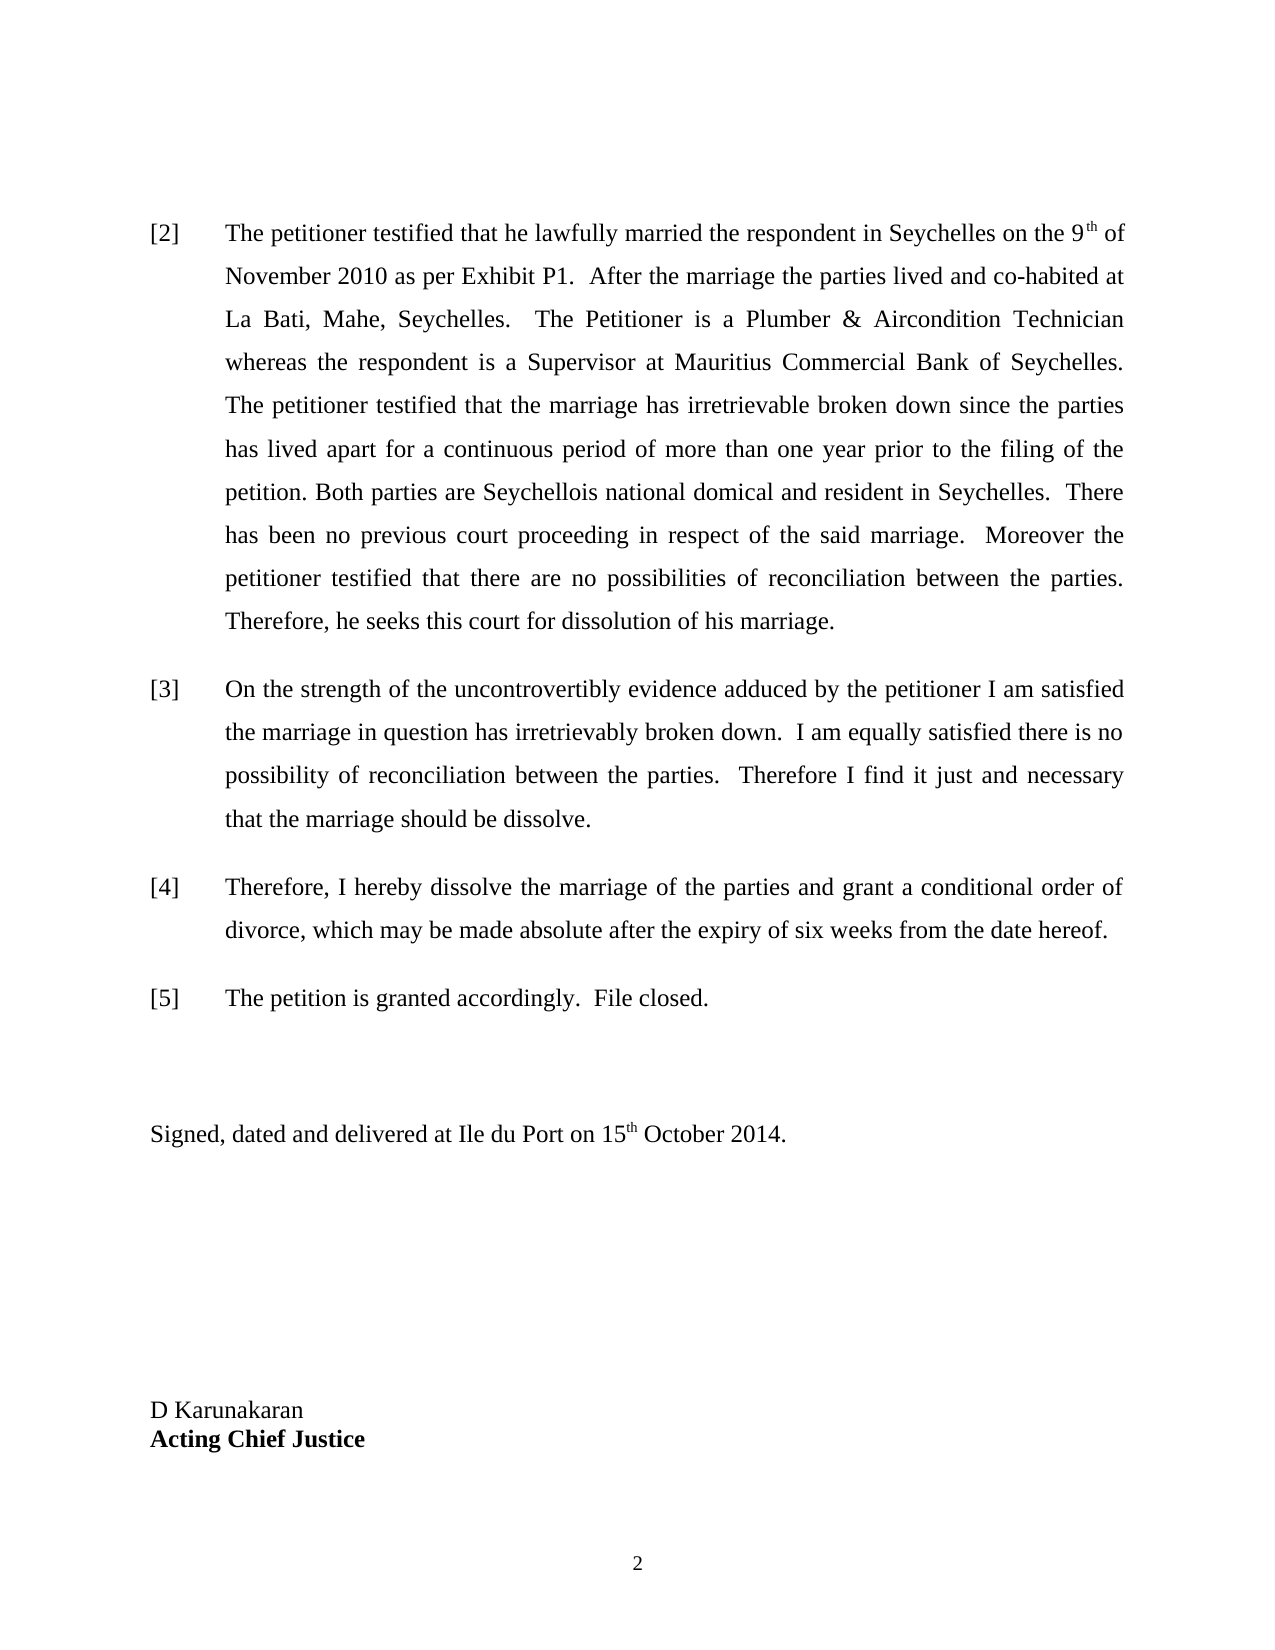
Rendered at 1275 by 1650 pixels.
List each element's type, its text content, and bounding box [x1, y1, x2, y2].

text The petitioner testified that he lawfully married the respondent in Seychelles on the 9th of November 2010 as per Exhibit P1. After the marriage the parties lived and co-habited at La Bati, Mahe, Seychelles. The Petitioner is a Plumber & Aircondition Technician whereas the respondent is a Supervisor at Mauritius Commercial Bank of Seychelles. The petitioner testified that the marriage has irretrievable broken down since the parties has lived apart for a continuous period of more than one year prior to the filing of the petition. Both parties are Seychellois national domical and resident in Seychelles. There has been no previous court proceeding in respect of the said marriage. Moreover the petitioner testified that there are no possibilities of reconciliation between the parties. Therefore, he seeks this court for dissolution of his marriage. [150, 218, 1125, 635]
text Therefore, I hereby dissolve the marriage of the parties and grant a conditional order of divorce, which may be made absolute after the expiry of six weeks from the date hereof. [150, 872, 1125, 944]
list Signed, dated and delivered at Ile du Port on 15th October 2014. [150, 1119, 1125, 1148]
text On the strength of the uncontrovertibly evidence adduced by the petitioner I am satisfied the marriage in question has irretrievably broken down. I am equally satisfied there is no possibility of reconciliation between the parties. Therefore I find it just and necessary that the marriage should be dissolve. [150, 674, 1125, 832]
text The petition is granted accordingly. File closed. [150, 983, 1125, 1012]
list Acting [150, 1424, 1125, 1453]
